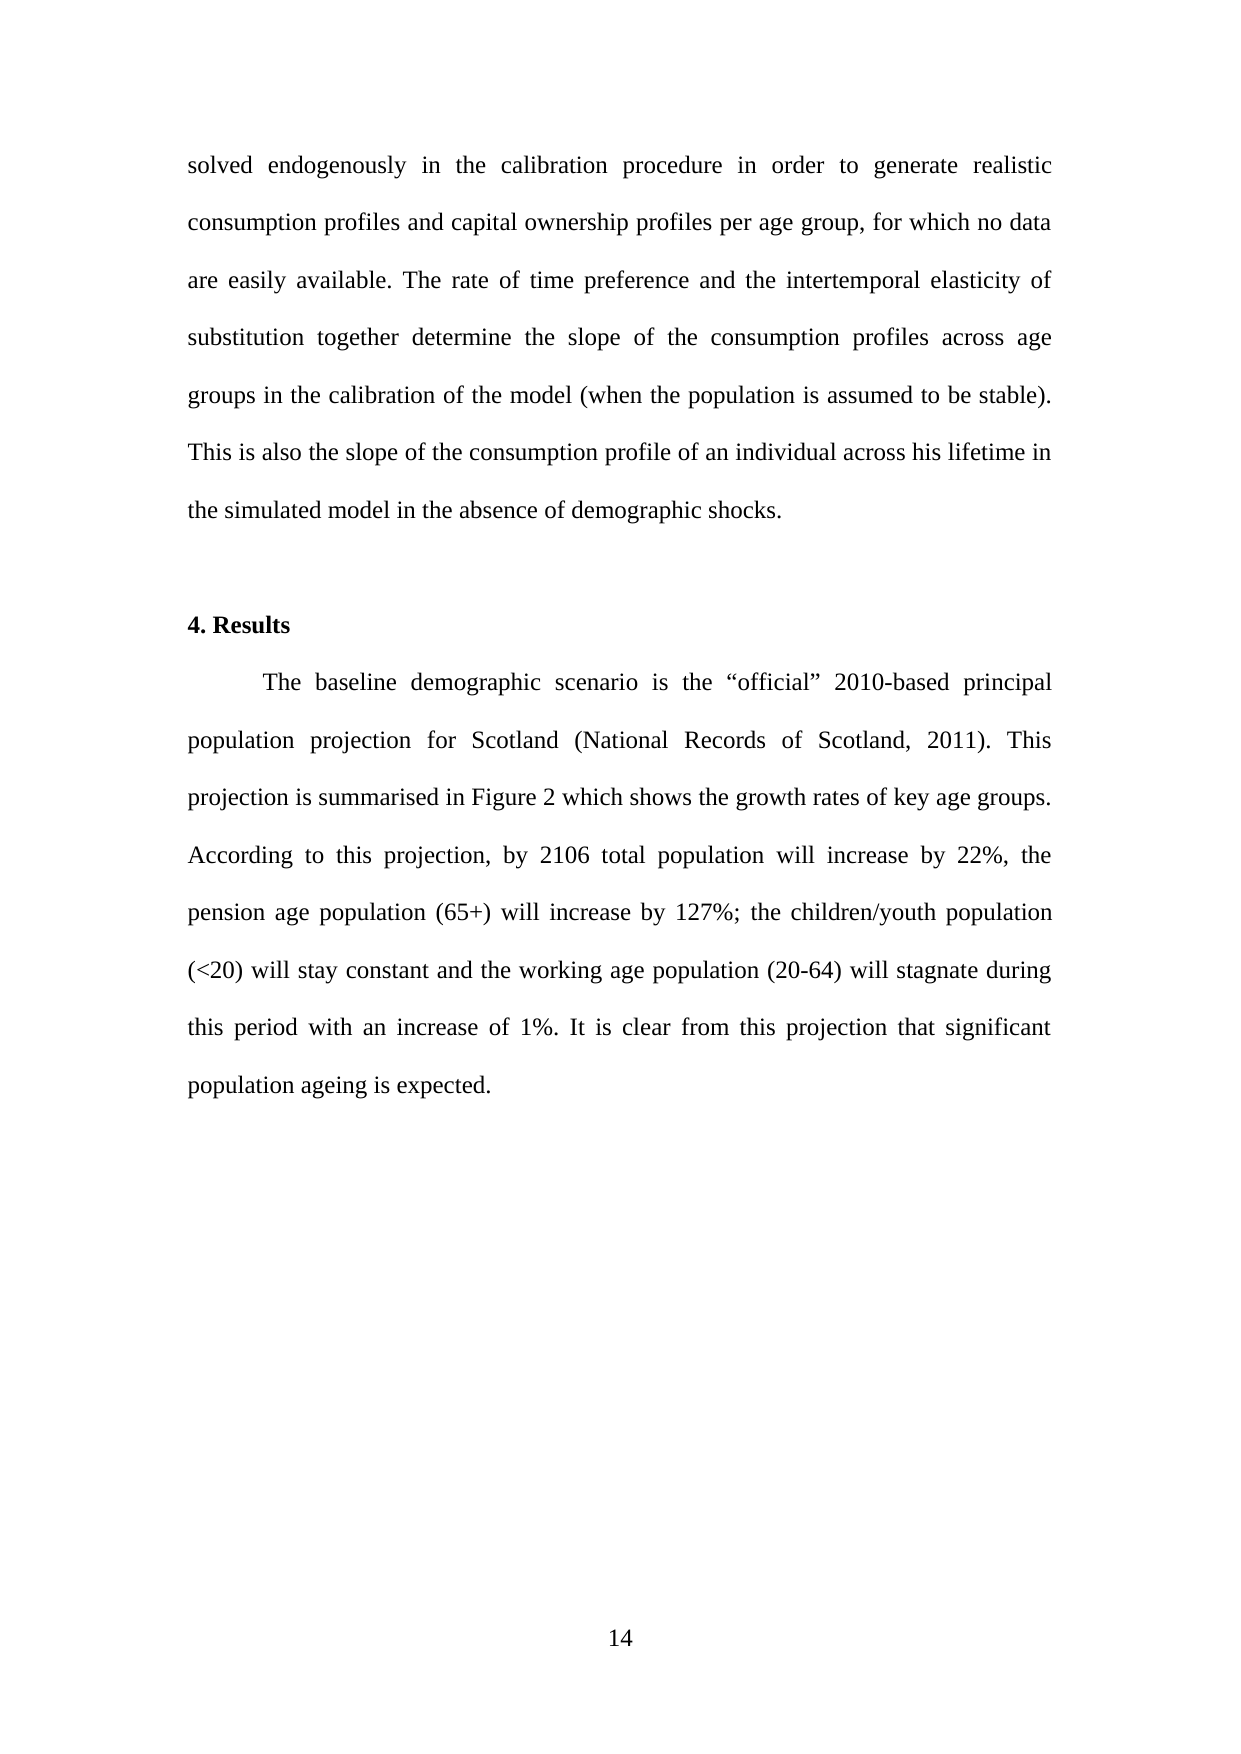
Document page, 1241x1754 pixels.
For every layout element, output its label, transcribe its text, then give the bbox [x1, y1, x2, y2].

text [187, 150, 1053, 524]
text 4. Results [187, 610, 1053, 639]
text The baseline demographic scenario is the “official” 2010-based principal population projection for Scotland (National Records of Scotland, 2011). This projection is summarised in Figure 2 which shows the growth rates of key age groups. According to this projection, by 2106 total population will increase by 22%, the pension age population (65+) will increase by 127%; the children/youth population (<20) will stay constant and the working age population (20-64) will stagnate during this period with an increase of 1%. It is clear from this projection that significant population ageing is expected. [187, 667, 1053, 1099]
